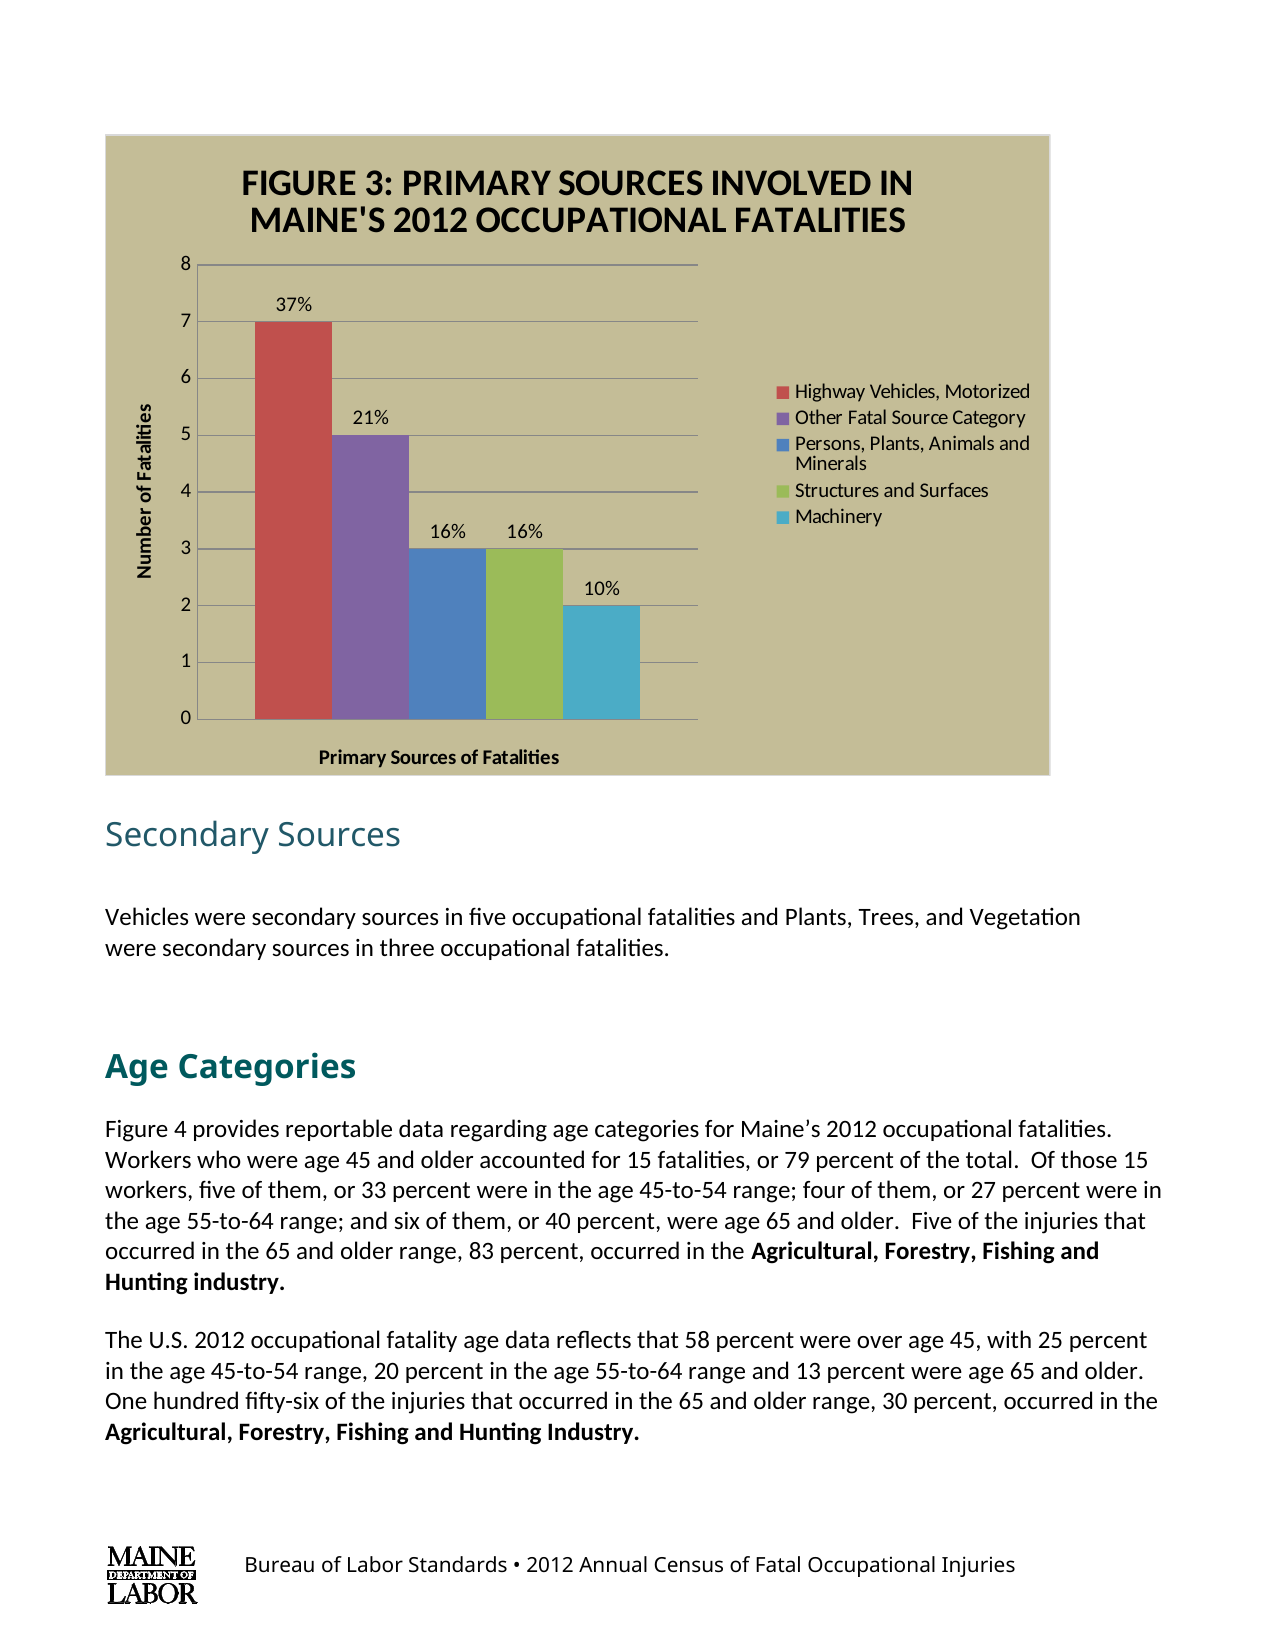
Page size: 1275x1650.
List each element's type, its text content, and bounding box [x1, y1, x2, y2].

text Figure 4 provides reportable data regarding age categories for Maine’s 2012 occupational fatalities. Workers who were age 45 and older accounted for 15 fatalities, or 79 percent of the total. Of those 15 workers, five of them, or 33 percent were in the age 45-to-54 range; four of them, or 27 percent were in the age 55-to-64 range; and six of them, or 40 percent, were age 65 and older. Five of the injuries that occurred in the 65 and older range, 83 percent, occurred in the Agricultural, Forestry, Fishing and Hunting industry. [105, 1113, 1170, 1296]
text Secondary Sources [105, 810, 1170, 856]
text Vehicles were secondary sources in five occupational fatalities and Plants, Trees, and Vegetation were secondary sources in three occupational fatalities. [105, 901, 1136, 962]
subtitle Age Categories [105, 1043, 1170, 1088]
text The U.S. 2012 occupational fatality age data reflects that 58 percent were over age 45, with 25 percent in the age 45-to-54 range, 20 percent in the age 55-to-64 range and 13 percent were age 65 and older. One hundred fifty-six of the injuries that occurred in the 65 and older range, 30 percent, occurred in the Agricultural, Forestry, Fishing and Hunting Industry. [105, 1324, 1170, 1446]
